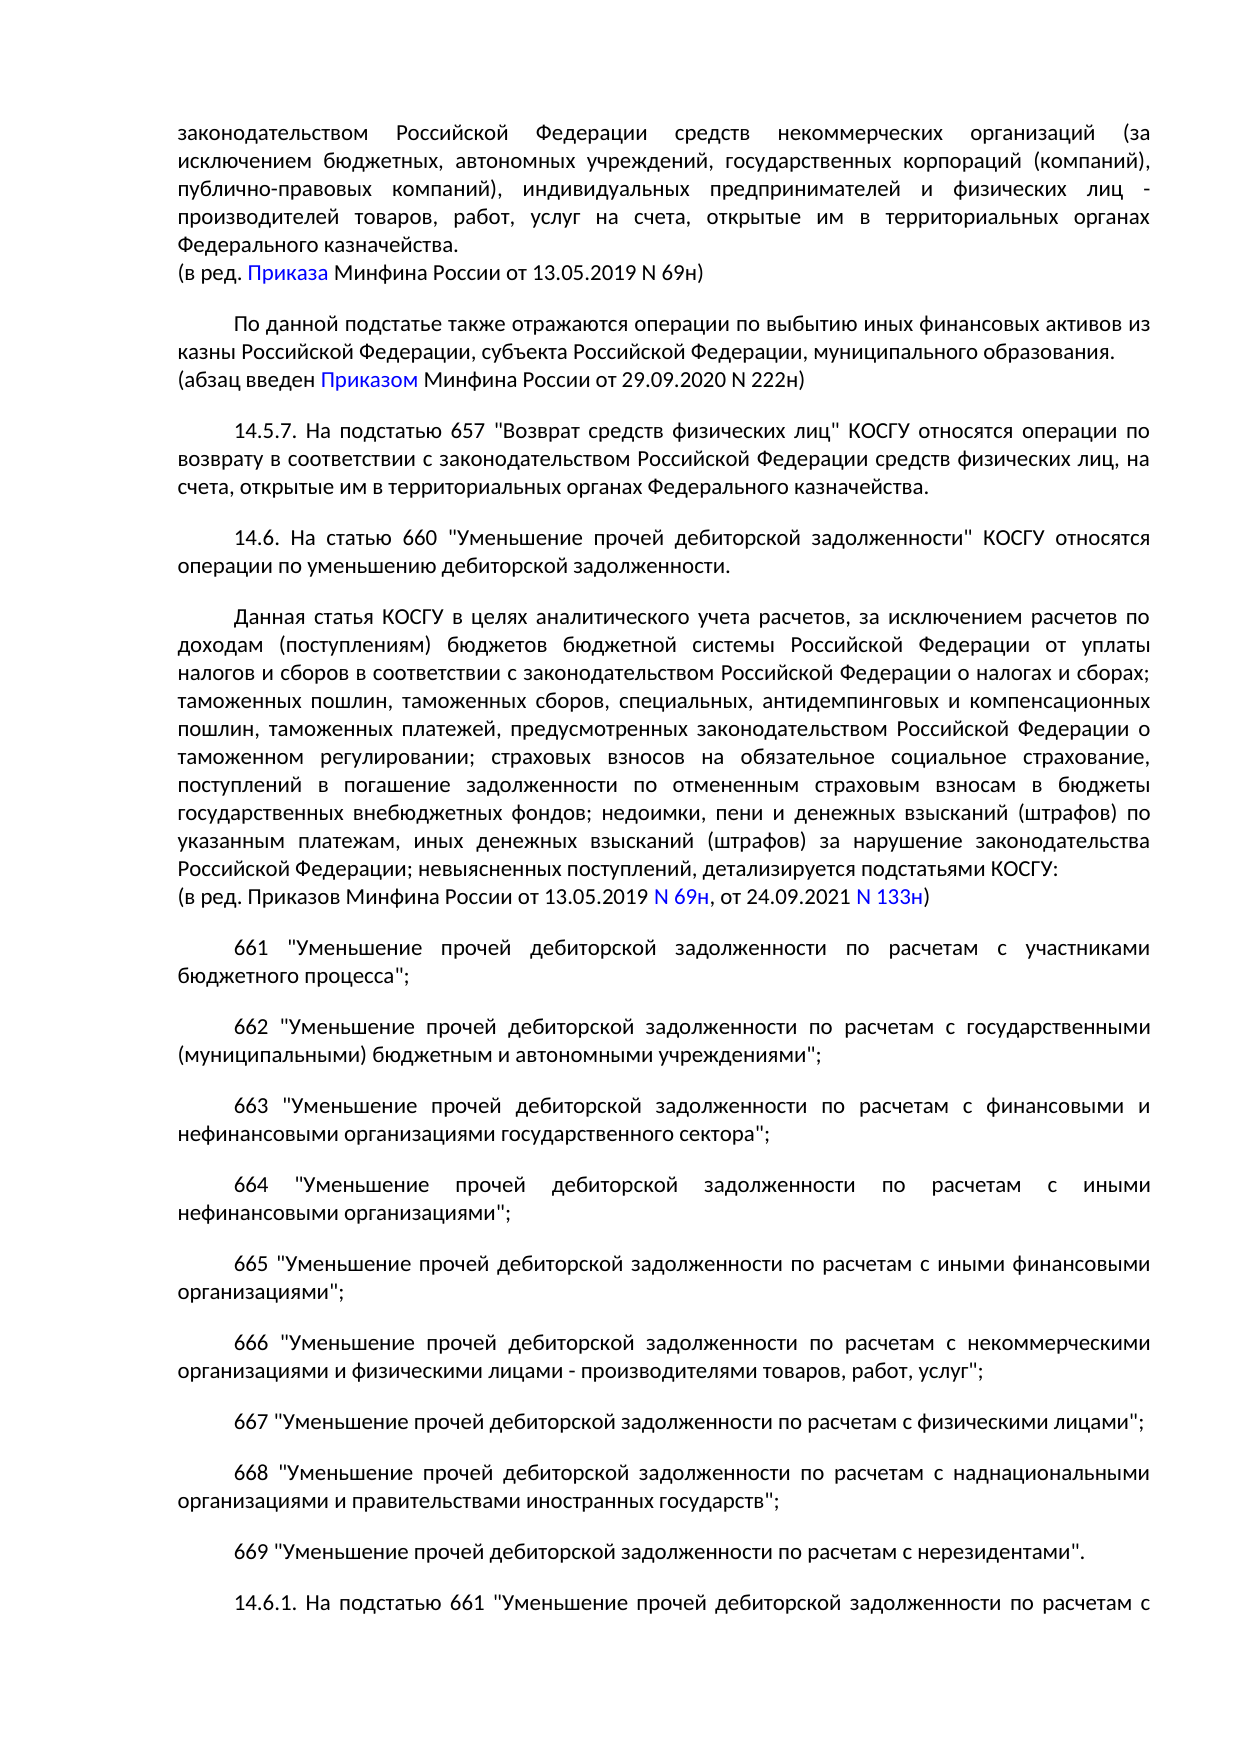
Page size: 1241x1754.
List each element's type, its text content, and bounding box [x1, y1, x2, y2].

text 664 "Уменьшение прочей дебиторской задолженности по расчетам с иными нефинансовыми организациями"; [177, 1170, 1152, 1226]
text Данная статья КОСГУ в целях аналитического учета расчетов, за исключением расчетов по доходам (поступлениям) бюджетов бюджетной системы Российской Федерации от уплаты налогов и сборов в соответствии с законодательством Российской Федерации о налогах и сборах; таможенных пошлин, таможенных сборов, специальных, антидемпинговых и компенсационных пошлин, таможенных платежей, предусмотренных законодательством Российской Федерации о таможенном регулировании; страховых взносов на обязательное социальное страхование, поступлений в погашение задолженности по отмененным страховым взносам в бюджеты государственных внебюджетных фондов; недоимки, пени и денежных взысканий (штрафов) по указанным платежам, иных денежных взысканий (штрафов) за нарушение законодательства Российской Федерации; невыясненных поступлений, детализируется подстатьями КОСГУ: [177, 602, 1152, 882]
text 669 "Уменьшение прочей дебиторской задолженности по расчетам с нерезидентами". [177, 1537, 1152, 1565]
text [177, 1588, 1152, 1616]
text 14.5.7. На подстатью 657 "Возврат средств физических лиц" КОСГУ относятся операции по возврату в соответствии с законодательством Российской Федерации средств физических лиц, на счета, открытые им в территориальных органах Федерального казначейства. [177, 416, 1152, 500]
text 667 "Уменьшение прочей дебиторской задолженности по расчетам с физическими лицами"; [177, 1407, 1152, 1435]
text (в ред. Приказов Минфина России от 13.05.2019 N 69н, от 24.09.2021 N 133н) [177, 882, 1152, 910]
text 663 "Уменьшение прочей дебиторской задолженности по расчетам с финансовыми и нефинансовыми организациями государственного сектора"; [177, 1091, 1152, 1147]
text (абзац введен Приказом Минфина России от 29.09.2020 N 222н) [177, 365, 1152, 393]
text 662 "Уменьшение прочей дебиторской задолженности по расчетам с государственными (муниципальными) бюджетным и автономными учреждениями"; [177, 1012, 1152, 1068]
text 14.6. На статью 660 "Уменьшение прочей дебиторской задолженности" КОСГУ относятся операции по уменьшению дебиторской задолженности. [177, 523, 1152, 579]
text 666 "Уменьшение прочей дебиторской задолженности по расчетам с некоммерческими организациями и физическими лицами - производителями товаров, работ, услуг"; [177, 1328, 1152, 1384]
text 661 "Уменьшение прочей дебиторской задолженности по расчетам с участниками бюджетного процесса"; [177, 933, 1152, 989]
text 668 "Уменьшение прочей дебиторской задолженности по расчетам с наднациональными организациями и правительствами иностранных государств"; [177, 1458, 1152, 1514]
text (в ред. Приказа Минфина России от 13.05.2019 N 69н) [177, 258, 1152, 286]
text 665 "Уменьшение прочей дебиторской задолженности по расчетам с иными финансовыми организациями"; [177, 1249, 1152, 1305]
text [177, 118, 1152, 258]
